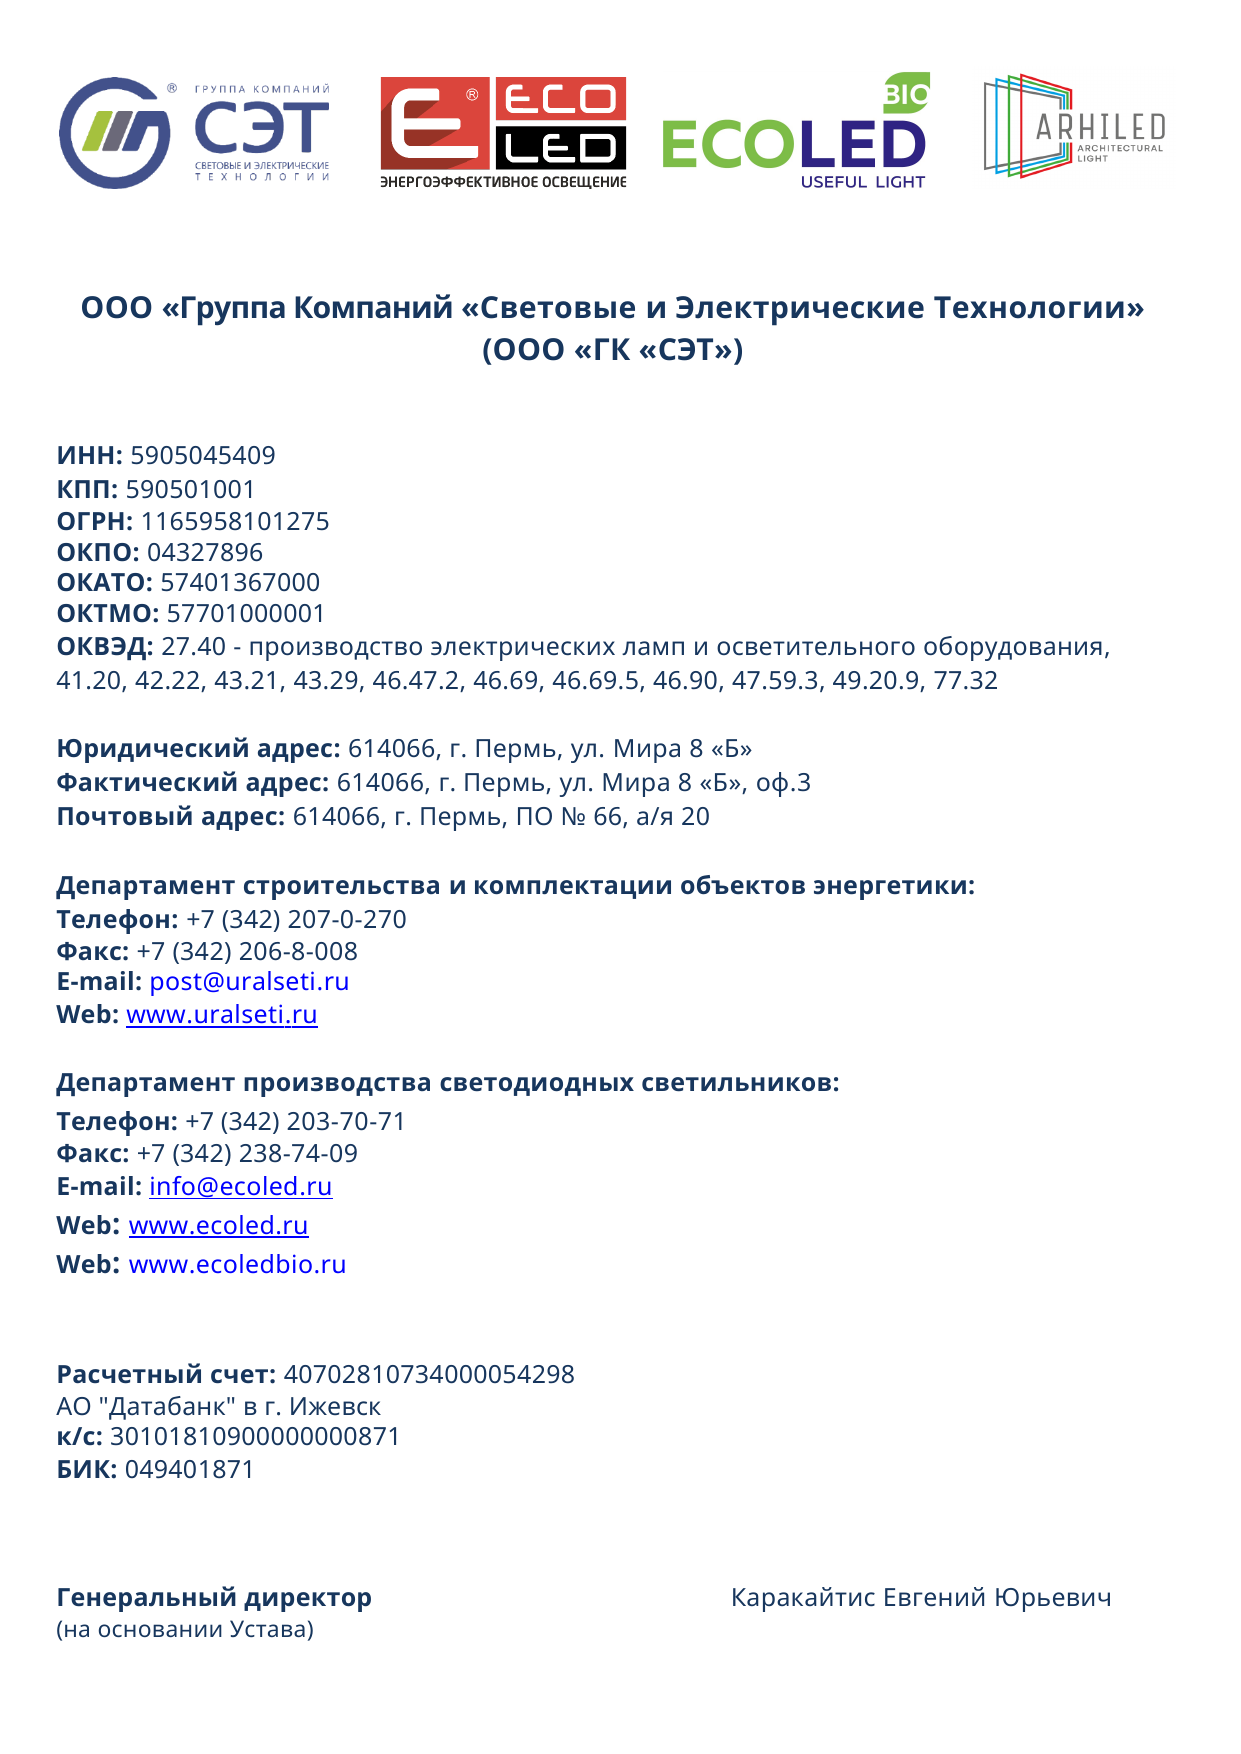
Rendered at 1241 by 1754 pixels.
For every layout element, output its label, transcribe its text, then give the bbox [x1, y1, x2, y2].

text ОКАТО: 57401367000 [56, 567, 1181, 598]
text E-mail: info@ecoled.ru [56, 1169, 1181, 1203]
text Факс: +7 (342) 238-74-09 [56, 1138, 1181, 1169]
text Департамент строительства и комплектации объектов энергетики: [56, 867, 1127, 901]
text ООО «Группа Компаний «Световые и Электрические Технологии» [44, 286, 1181, 327]
text (ООО «ГК «СЭТ») [44, 328, 1181, 369]
picture [662, 71, 931, 189]
text Телефон: +7 (342) 207-0-270 [56, 901, 1127, 936]
text Почтовый адрес: 614066, г. Пермь, ПО № 66, а/я 20 [56, 799, 1110, 833]
picture [59, 77, 329, 189]
text Факс: +7 (342) 206-8-008 [56, 936, 1181, 966]
text КПП: 590501001 [56, 472, 1181, 506]
text Фактический адрес: 614066, г. Пермь, ул. Мира 8 «Б», оф.3 [56, 765, 1110, 799]
text ОКВЭД: 27.40 - производство электрических ламп и осветительного оборудования, 41.20, 42.22, 43.21, 43.29, 46.47.2, 46.69, 46.69.5, 46.90, 47.59.3, 49.20.9, 77.32 [56, 629, 1181, 697]
text Генеральный директор Каракайтис Евгений Юрьевич [56, 1579, 1181, 1613]
text ОКПО: 04327896 [56, 537, 1181, 567]
picture [971, 66, 1177, 189]
text к/с: 30101810900000000871 [56, 1421, 1181, 1452]
text Расчетный счет: 40702810734000054298 [56, 1356, 674, 1391]
text E-mail: post@uralseti.ru [56, 966, 1181, 997]
text Web: www.uralseti.ru [56, 997, 1181, 1031]
text Телефон: +7 (342) 203-70-71 [56, 1104, 991, 1138]
text Web: www.ecoledbio.ru [56, 1243, 1181, 1282]
text ОГРН: 1165958101275 [56, 506, 1181, 537]
text (на основании Устава) [56, 1613, 1181, 1644]
text Департамент производства светодиодных светильников: [56, 1064, 991, 1098]
text ИНН: 5905045409 [56, 438, 1181, 472]
text Web: www.ecoled.ru [56, 1203, 1181, 1243]
picture [380, 77, 627, 189]
text ОКТМО: 57701000001 [56, 598, 1181, 629]
text АО "Датабанк" в г. Ижевск [56, 1391, 1181, 1421]
text Юридический адрес: 614066, г. Пермь, ул. Мира 8 «Б» [56, 731, 1110, 765]
text БИК: 049401871 [56, 1452, 1181, 1486]
